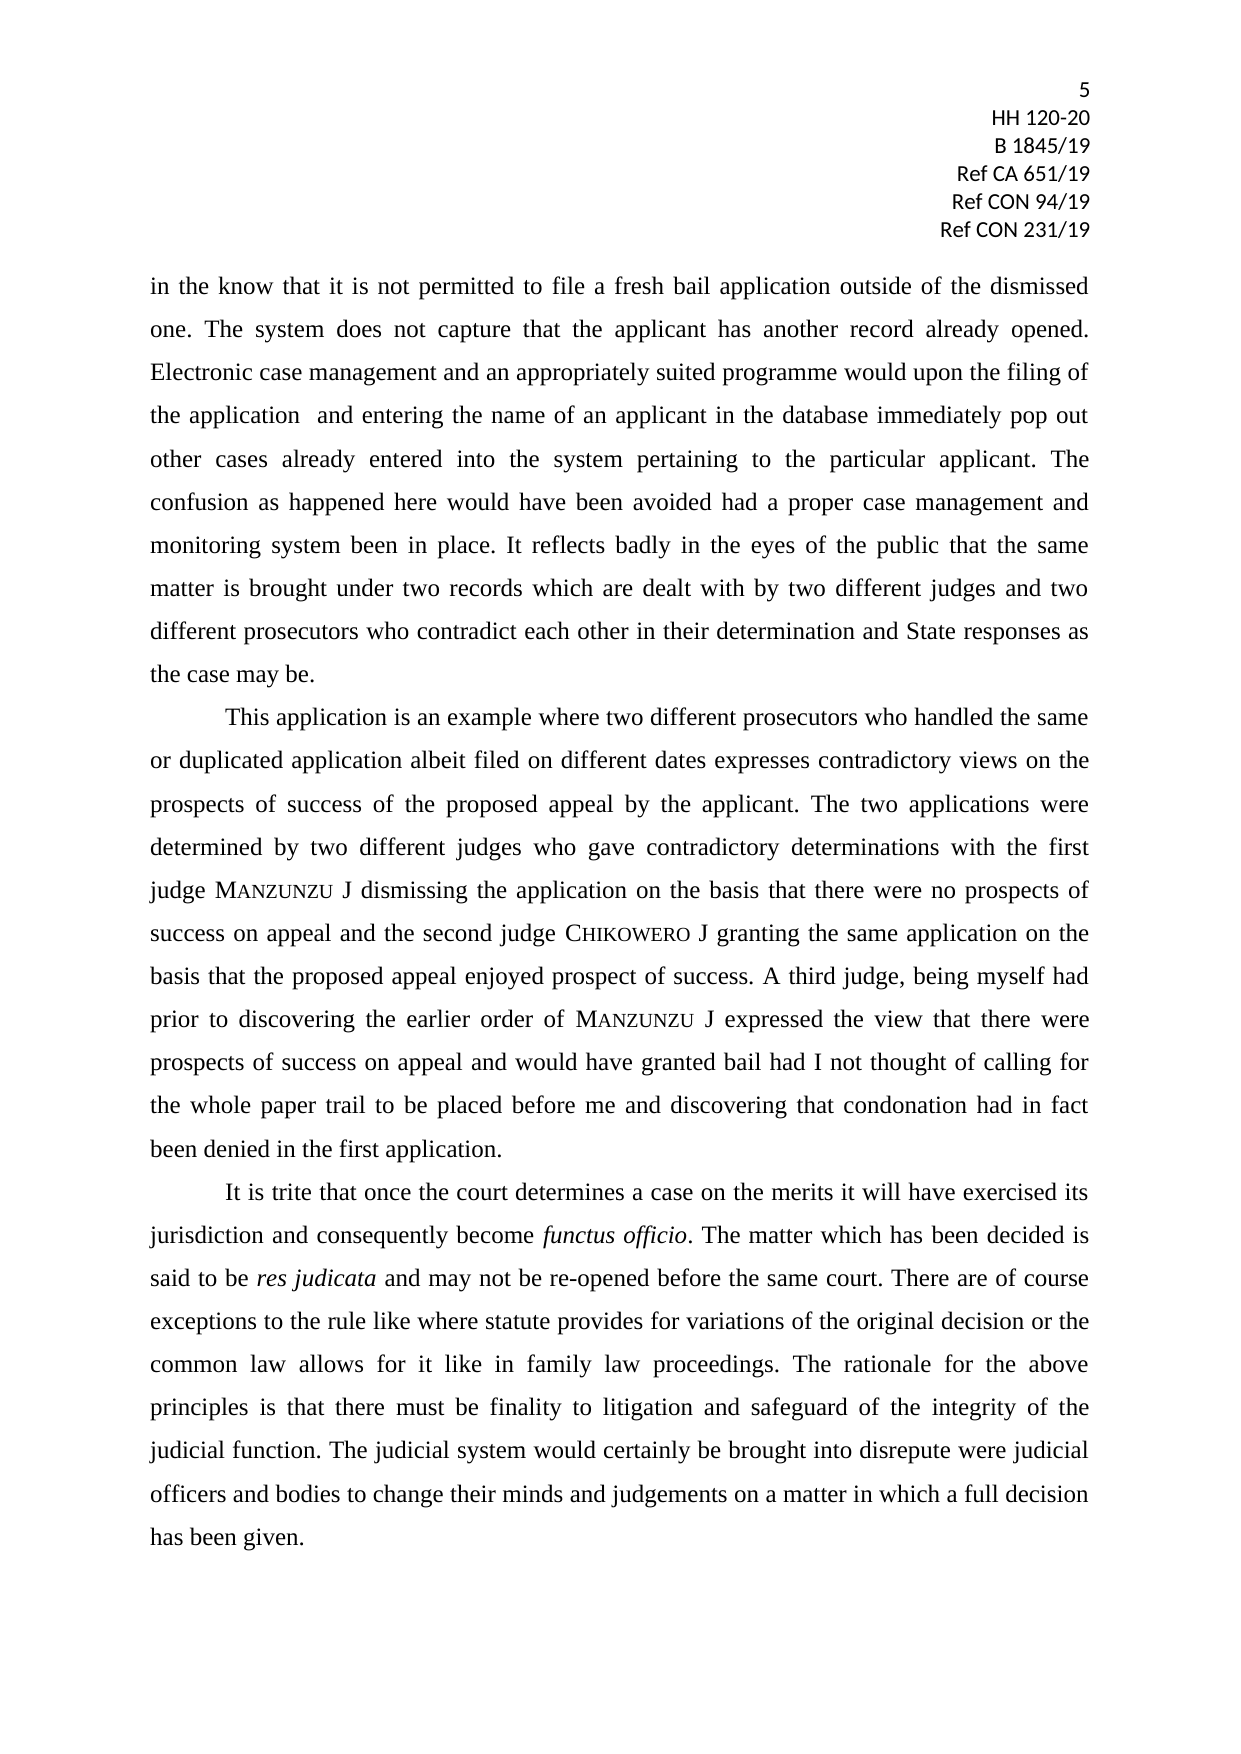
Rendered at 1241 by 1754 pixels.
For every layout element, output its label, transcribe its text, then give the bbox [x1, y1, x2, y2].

text It is trite that once the court determines a case on the merits it will have exercised its jurisdiction and consequently become functus officio. The matter which has been decided is said to be res judicata and may not be re-opened before the same court. There are of course exceptions to the rule like where statute provides for variations of the original decision or the common law allows for it like in family law proceedings. The rationale for the above principles is that there must be finality to litigation and safeguard of the integrity of the judicial function. The judicial system would certainly be brought into disrepute were judicial officers and bodies to change their minds and judgements on a matter in which a full decision has been given. [150, 1177, 1090, 1551]
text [150, 271, 1090, 688]
text This application is an example where two different prosecutors who handled the same or duplicated application albeit filed on different dates expresses contradictory views on the prospects of success of the proposed appeal by the applicant. The two applications were determined by two different judges who gave contradictory determinations with the first judge Manzunzu J dismissing the application on the basis that there were no prospects of success on appeal and the second judge Chikowero J granting the same application on the basis that the proposed appeal enjoyed prospect of success. A third judge, being myself had prior to discovering the earlier order of Manzunzu J expressed the view that there were prospects of success on appeal and would have granted bail had I not thought of calling for the whole paper trail to be placed before me and discovering that condonation had in fact been denied in the first application. [150, 702, 1090, 1162]
